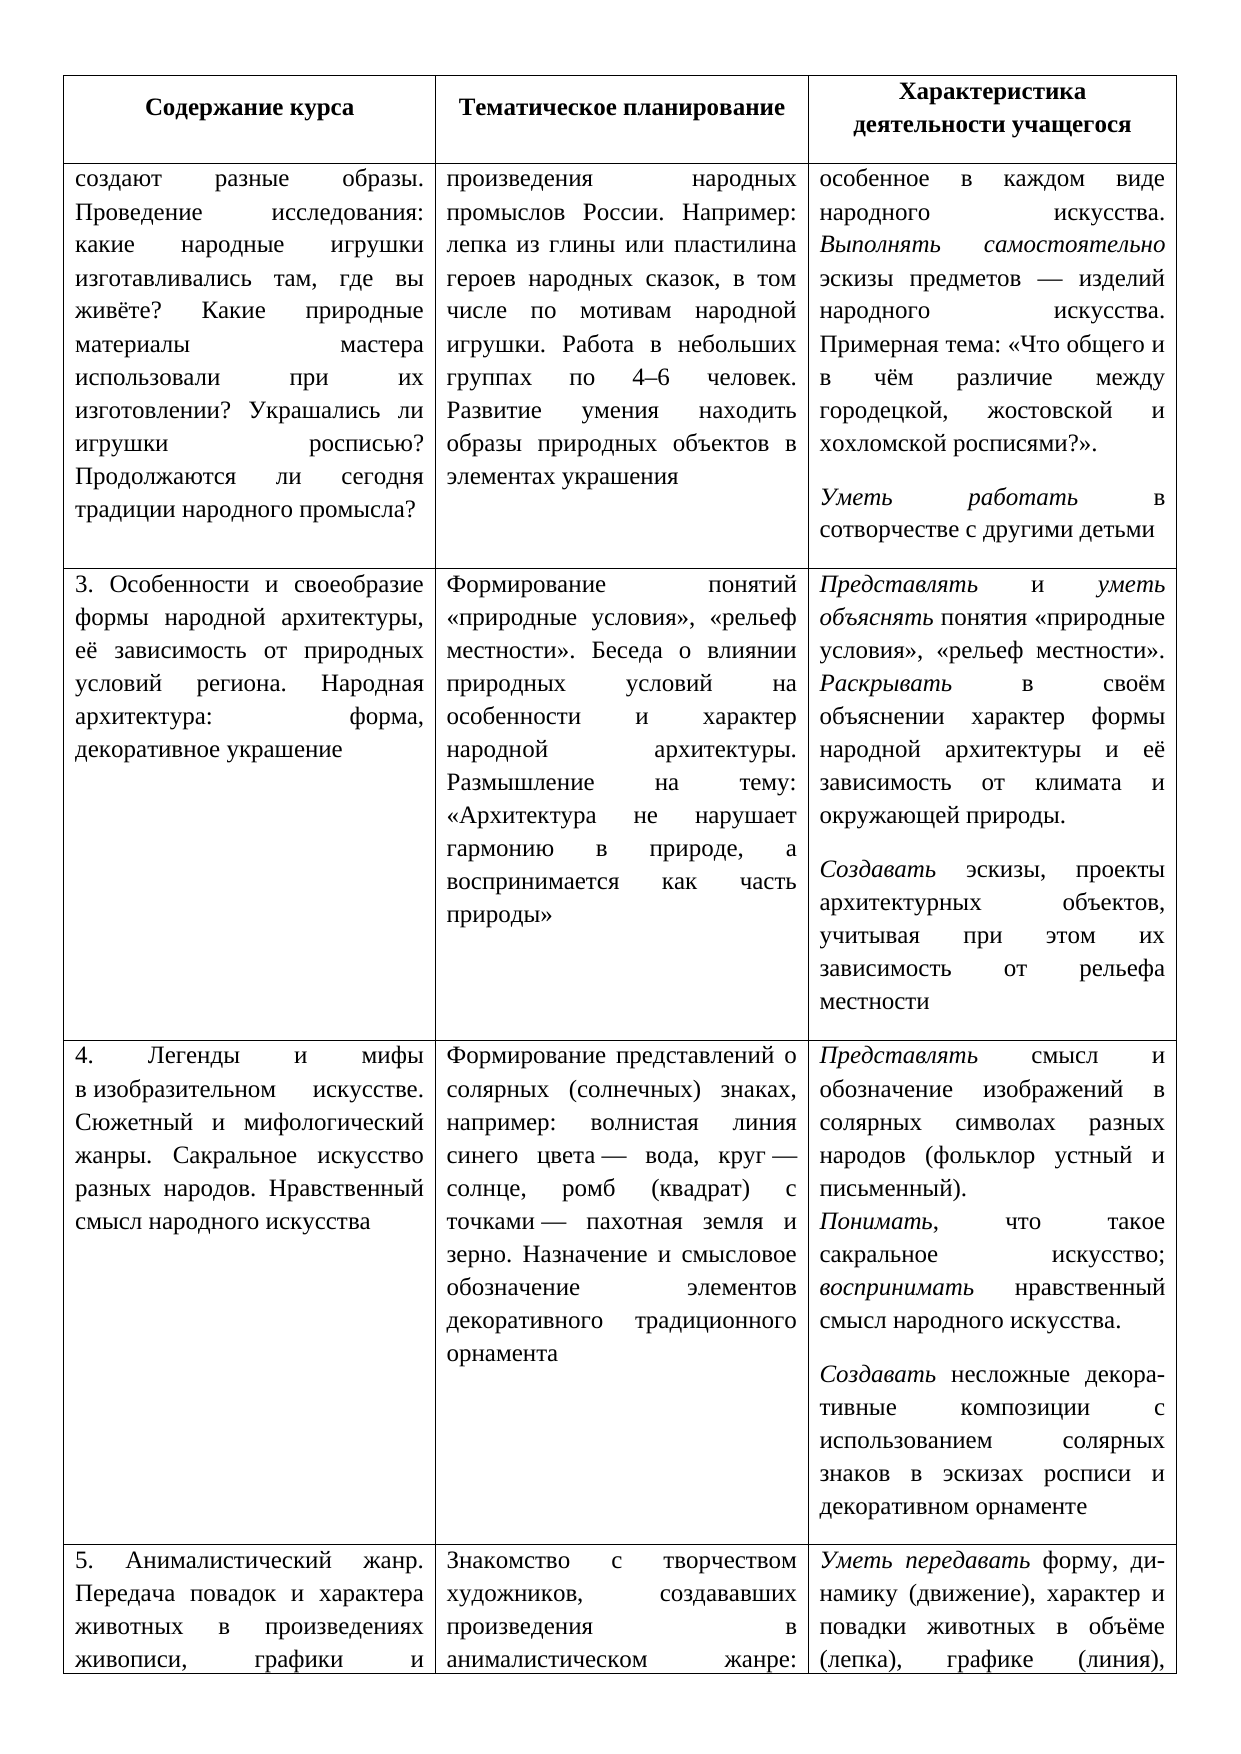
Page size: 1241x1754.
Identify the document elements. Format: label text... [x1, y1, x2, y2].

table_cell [809, 164, 1176, 568]
table_cell Представлять и уметь объяснять понятия «природные условия», «рельеф местности». Раскрывать в своём объяснении характер формы народной архитектуры и её зависимость от климата и окружающей природы. Создавать эскизы, проекты архитектурных объектов, учитывая при этом их зависимость от рельефа местности [809, 569, 1176, 1039]
table_cell Представлять смысл и обозначение изображений в солярных символах разных народов (фольклор устный и письменный). Понимать, что такое сакральное искусство; воспринимать нравственный смысл народного искусства. Создавать несложные декора-тивные композиции с использованием солярных знаков в эскизах росписи и декоративном орнаменте [809, 1041, 1176, 1544]
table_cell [436, 164, 808, 568]
table_header Тематическое планирование [436, 76, 808, 162]
table_cell 3. Особенности и своеобразие формы народной архитектуры, её зависимость от природных условий региона. Народная архитектура: форма, декоративное украшение [64, 569, 435, 1039]
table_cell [64, 1545, 435, 1673]
table_cell Формирование представлений о солярных (солнечных) знаках, например: волнистая линия синего цвета — вода, круг — солнце, ромб (квадрат) с точками — пахотная земля и зерно. Назначение и смысловое обозначение элементов декоративного традиционного орнамента [436, 1041, 808, 1544]
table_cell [436, 1545, 808, 1673]
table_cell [809, 1545, 1176, 1673]
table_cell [64, 164, 435, 568]
table_cell 4. Легенды и мифы в изобразительном искусстве. Сюжетный и мифологический жанры. Сакральное искусство разных народов. Нравственный смысл народного искусства [64, 1041, 435, 1544]
table_header Характеристика деятельности учащегося [809, 76, 1176, 162]
table_header Содержание курса [64, 76, 435, 162]
table_cell Формирование понятий «природные условия», «рельеф местности». Беседа о влиянии природных условий на особенности и характер народной архитектуры. Размышление на тему: «Архитектура не нарушает гармонию в природе, а воспринимается как часть природы» [436, 569, 808, 1039]
